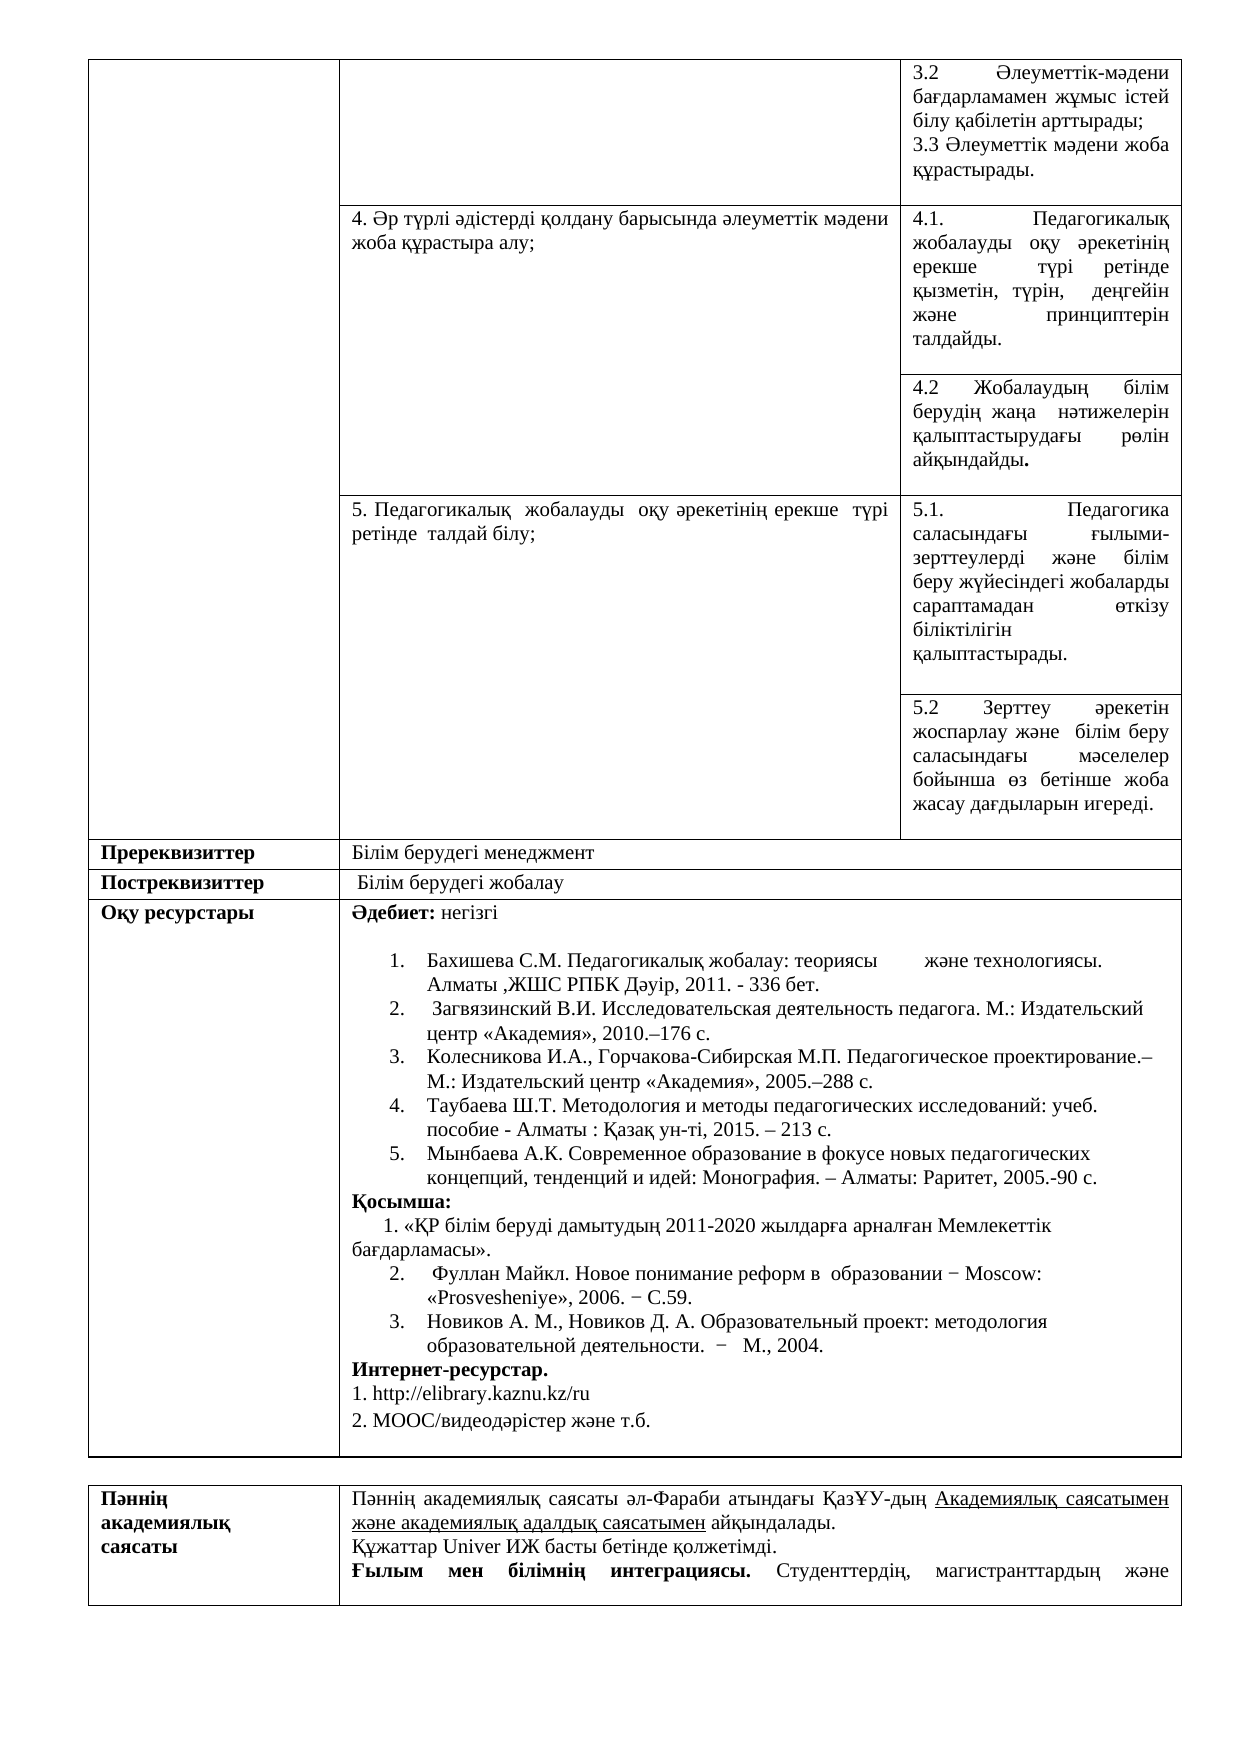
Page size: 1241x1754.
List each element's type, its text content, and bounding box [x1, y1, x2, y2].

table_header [340, 1486, 1181, 1605]
table_cell 4.2 Жобалаудың білім берудің жаңа нәтижелерін қалыптастырудағы рөлін айқындайды. [901, 375, 1181, 495]
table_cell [340, 60, 900, 204]
table_cell Постреквизиттер [89, 870, 339, 899]
table_cell 4. Әр түрлі әдістерді қолдану барысында әлеуметтік мәдени жоба құрастыра алу; [340, 206, 900, 495]
table_cell Әдебиет: негізгі Бахишева С.М. Педагогикалық жобалау: теориясы және технологиясы. Алматы ,ЖШС РПБК Дәуір, 2011. - 336 бет. Загвязинский В.И. Исследовательская деятельность педагога. М.: Издательский центр «Академия», 2010.–176 с. Колесникова И.А., Горчакова-Сибирская М.П. Педагогическое проектирование.– М.: Издательский центр «Академия», 2005.–288 с. Таубаева Ш.Т. Методология и методы педагогических исследований: учеб. пособие - Алматы : Қазақ ун-ті, 2015. – 213 с. Мынбаева А.К. Современное образование в фокусе новых педагогических концепций, тенденций и идей: Монография. – Алматы: Раритет, 2005.-90 с. Қосымша: 1. «ҚР білім беруді дамытудың 2011-2020 жылдарға арналған Мемлекеттік бағдарламасы». Фуллан Майкл. Новое понимание реформ в образовании − Moscow: «Prosvesheniye», 2006. − С.59. Новиков А. М., Новиков Д. А. Образовательный проект: методология образовательной деятельности. − М., 2004. Интернет-ресурстар. 1. http://elibrary.kaznu.kz/ru 2. MOOC/видеодәрістер және т.б. [340, 900, 1181, 1456]
table_cell 4.1. Педагогикалық жобалауды оқу әрекетінің ерекше түрі ретінде қызметін, түрін, деңгейін және принциптерін талдайды. [901, 206, 1181, 374]
table_cell Білім берудегі жобалау [340, 870, 1181, 899]
table_cell 5.1. Педагогика саласындағы ғылыми-зерттеулерді және білім беру жүйесіндегі жобаларды сараптамадан өткізу біліктілігін қалыптастырады. [901, 496, 1181, 694]
table_cell 3.2 Әлеуметтік-мәдени бағдарламамен жұмыс істей білу қабілетін арттырады; 3.3 Әлеуметтік мәдени жоба құрастырады. [901, 60, 1181, 204]
table_cell Оқу ресурстары [89, 900, 339, 1456]
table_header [89, 1486, 339, 1605]
table_cell Пререквизиттер [89, 840, 339, 869]
table_cell 5. Педагогикалық жобалауды оқу әрекетінің ерекше түрі ретінде талдай білу; [340, 496, 900, 839]
table_cell Білім берудегі менеджмент [340, 840, 1181, 869]
table_cell 5.2 Зерттеу әрекетін жоспарлау және білім беру саласындағы мәселелер бойынша өз бетінше жоба жасау дағдыларын игереді. [901, 695, 1181, 839]
